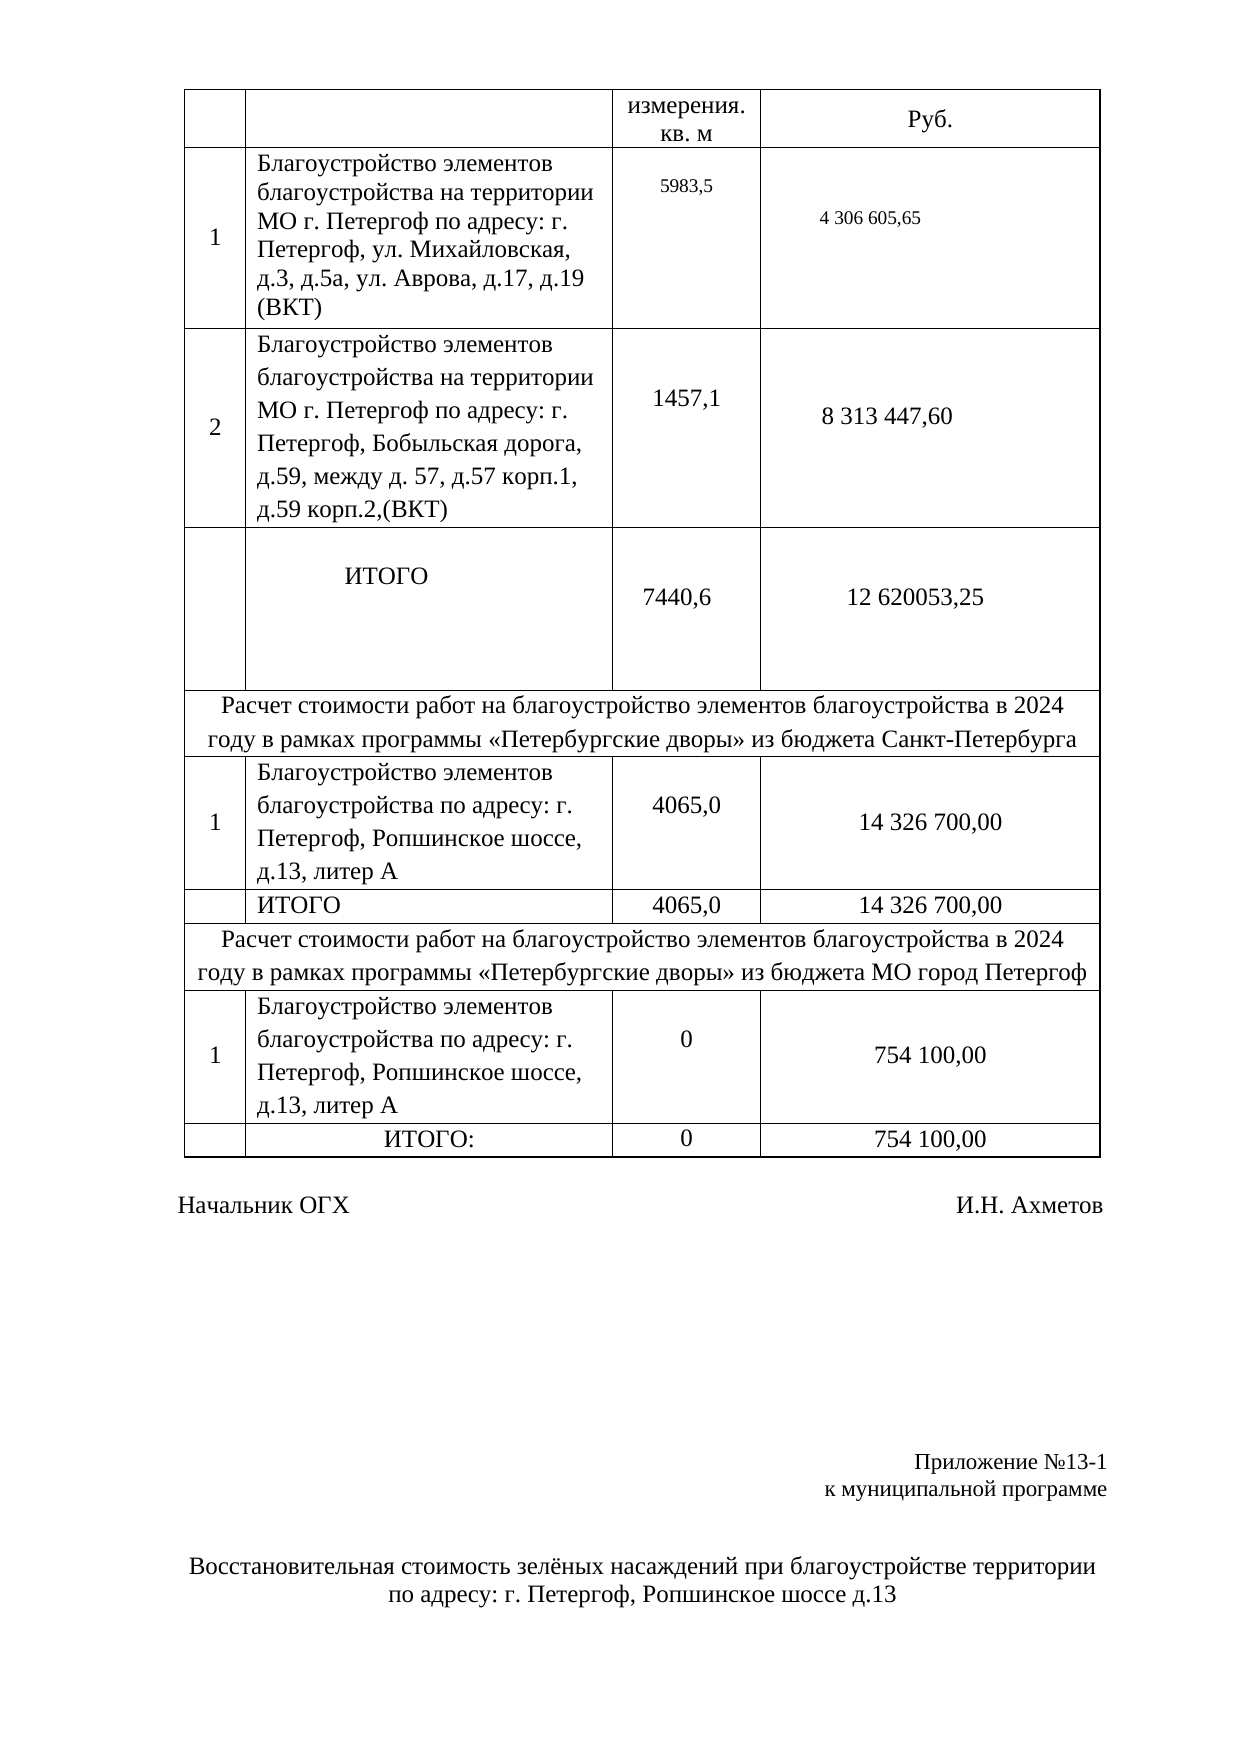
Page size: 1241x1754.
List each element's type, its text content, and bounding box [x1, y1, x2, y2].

table_cell Благоустройство элементов благоустройства на территории МО г. Петергоф по адресу: г. Петергоф, Бобыльская дорога, д.59, между д. 57, д.57 корп.1, д.59 корп.2,(ВКТ) [246, 329, 612, 527]
table_cell Благоустройство элементов благоустройства по адресу: г. Петергоф, Ропшинское шоссе, д.13, литер А [246, 757, 612, 889]
table_cell [185, 528, 245, 689]
text Начальник ОГХ И.Н. Ахметов [177, 1190, 1107, 1218]
table_cell 1 [185, 148, 245, 328]
table_cell 0 [613, 991, 760, 1122]
table_cell 5983,5 [613, 148, 760, 328]
table_cell Благоустройство элементов благоустройства по адресу: г. Петергоф, Ропшинское шоссе, д.13, литер А [246, 991, 612, 1122]
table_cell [246, 90, 612, 147]
table_cell 1 [185, 757, 245, 889]
text к муниципальной программе [177, 1475, 1107, 1501]
table_cell [185, 1124, 245, 1156]
table_cell Благоустройство элементов благоустройства на территории МО г. Петергоф по адресу: г. Петергоф, ул. Михайловская, д.3, д.5а, ул. Аврова, д.17, д.19 (ВКТ) [246, 148, 612, 328]
table_cell [185, 890, 245, 923]
table_cell ИТОГО: [246, 1124, 612, 1156]
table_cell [613, 90, 760, 147]
table_cell 754 100,00 [761, 991, 1099, 1122]
text Приложение №13-1 [177, 1448, 1107, 1475]
table_cell 12 620053,25 [761, 528, 1099, 689]
text Восстановительная стоимость зелёных насаждений при благоустройстве территории по адресу: г. Петергоф, Ропшинское шоссе д.13 [177, 1551, 1107, 1608]
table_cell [761, 90, 1099, 147]
table_cell 14 326 700,00 [761, 890, 1099, 923]
table_cell 4065,0 [613, 757, 760, 889]
table_cell 7440,6 [613, 528, 760, 689]
table_cell 14 326 700,00 [761, 757, 1099, 889]
table_cell 1457,1 [613, 329, 760, 527]
table_cell Расчет стоимости работ на благоустройство элементов благоустройства в 2024 году в рамках программы «Петербургские дворы» из бюджета МО город Петергоф [185, 924, 1099, 990]
table_cell № [185, 90, 245, 147]
table_cell Расчет стоимости работ на благоустройство элементов благоустройства в 2024 году в рамках программы «Петербургские дворы» из бюджета Санкт-Петербурга [185, 691, 1099, 756]
table_cell 754 100,00 [761, 1124, 1099, 1156]
table_cell 2 [185, 329, 245, 527]
table_cell 4 306 605,65 [761, 148, 1099, 328]
table_cell 4065,0 [613, 890, 760, 923]
table_cell 8 313 447,60 [761, 329, 1099, 527]
table_cell 1 [185, 991, 245, 1122]
table_cell 0 [613, 1124, 760, 1156]
table_cell ИТОГО [246, 890, 612, 923]
table_cell ИТОГО [246, 528, 612, 689]
